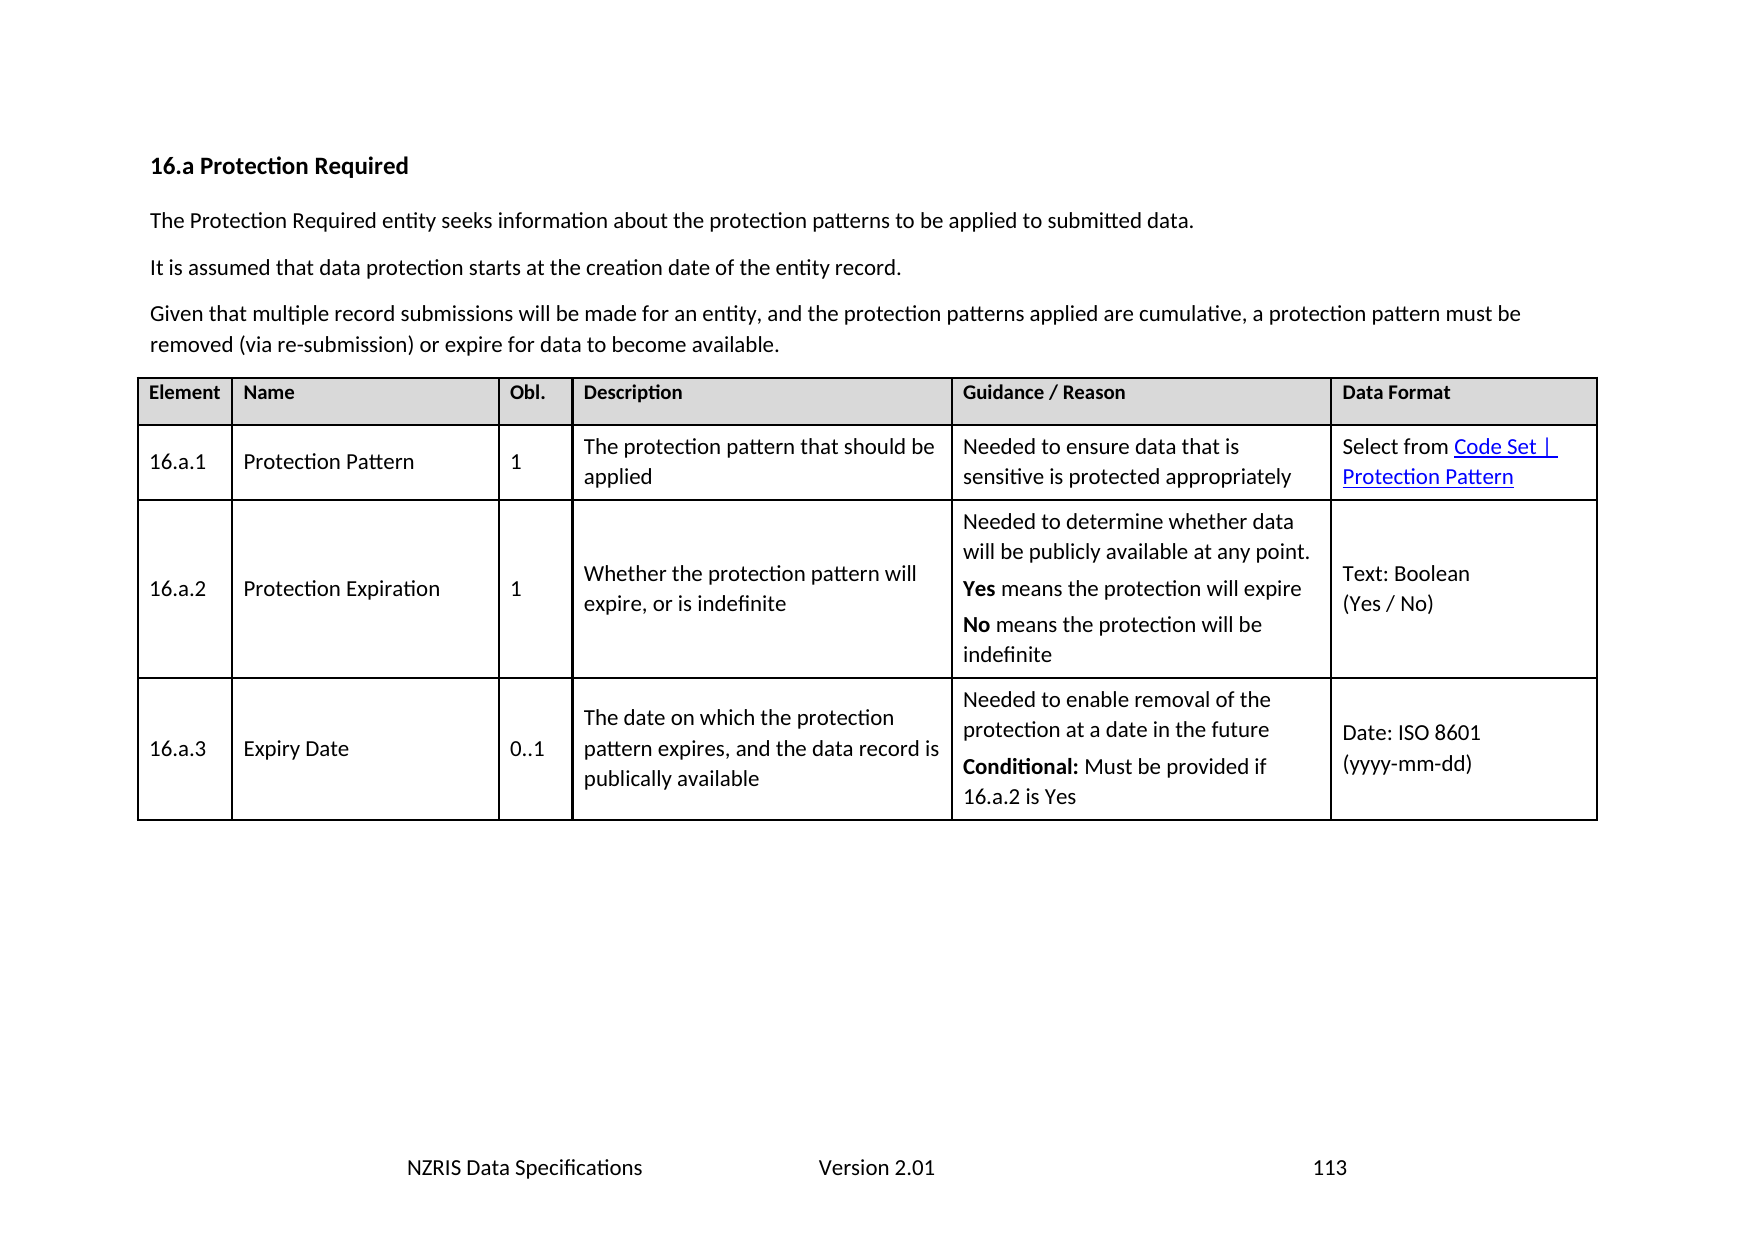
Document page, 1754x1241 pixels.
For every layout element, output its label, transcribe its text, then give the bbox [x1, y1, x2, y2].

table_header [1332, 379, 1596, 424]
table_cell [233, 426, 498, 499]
text It is assumed that data protection starts at the creation date of the entity record. [150, 253, 1604, 281]
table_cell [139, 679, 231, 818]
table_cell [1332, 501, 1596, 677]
text Given that multiple record submissions will be made for an entity, and the protection patterns applied are cumulative, a protection pattern must be removed (via re-submission) or expire for data to become available. [150, 299, 1604, 358]
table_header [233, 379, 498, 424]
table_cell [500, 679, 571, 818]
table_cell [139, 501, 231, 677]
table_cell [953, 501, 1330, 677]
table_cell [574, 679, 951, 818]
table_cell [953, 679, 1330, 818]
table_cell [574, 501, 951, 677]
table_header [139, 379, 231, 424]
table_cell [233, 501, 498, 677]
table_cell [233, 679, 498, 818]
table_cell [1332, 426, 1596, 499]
text The Protection Required entity seeks information about the protection patterns to be applied to submitted data. [150, 206, 1604, 234]
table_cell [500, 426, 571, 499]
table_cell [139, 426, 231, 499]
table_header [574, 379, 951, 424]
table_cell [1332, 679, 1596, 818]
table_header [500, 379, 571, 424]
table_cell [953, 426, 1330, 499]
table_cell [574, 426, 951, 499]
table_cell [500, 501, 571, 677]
subtitle 16.a Protection Required [150, 150, 1604, 181]
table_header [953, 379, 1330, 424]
